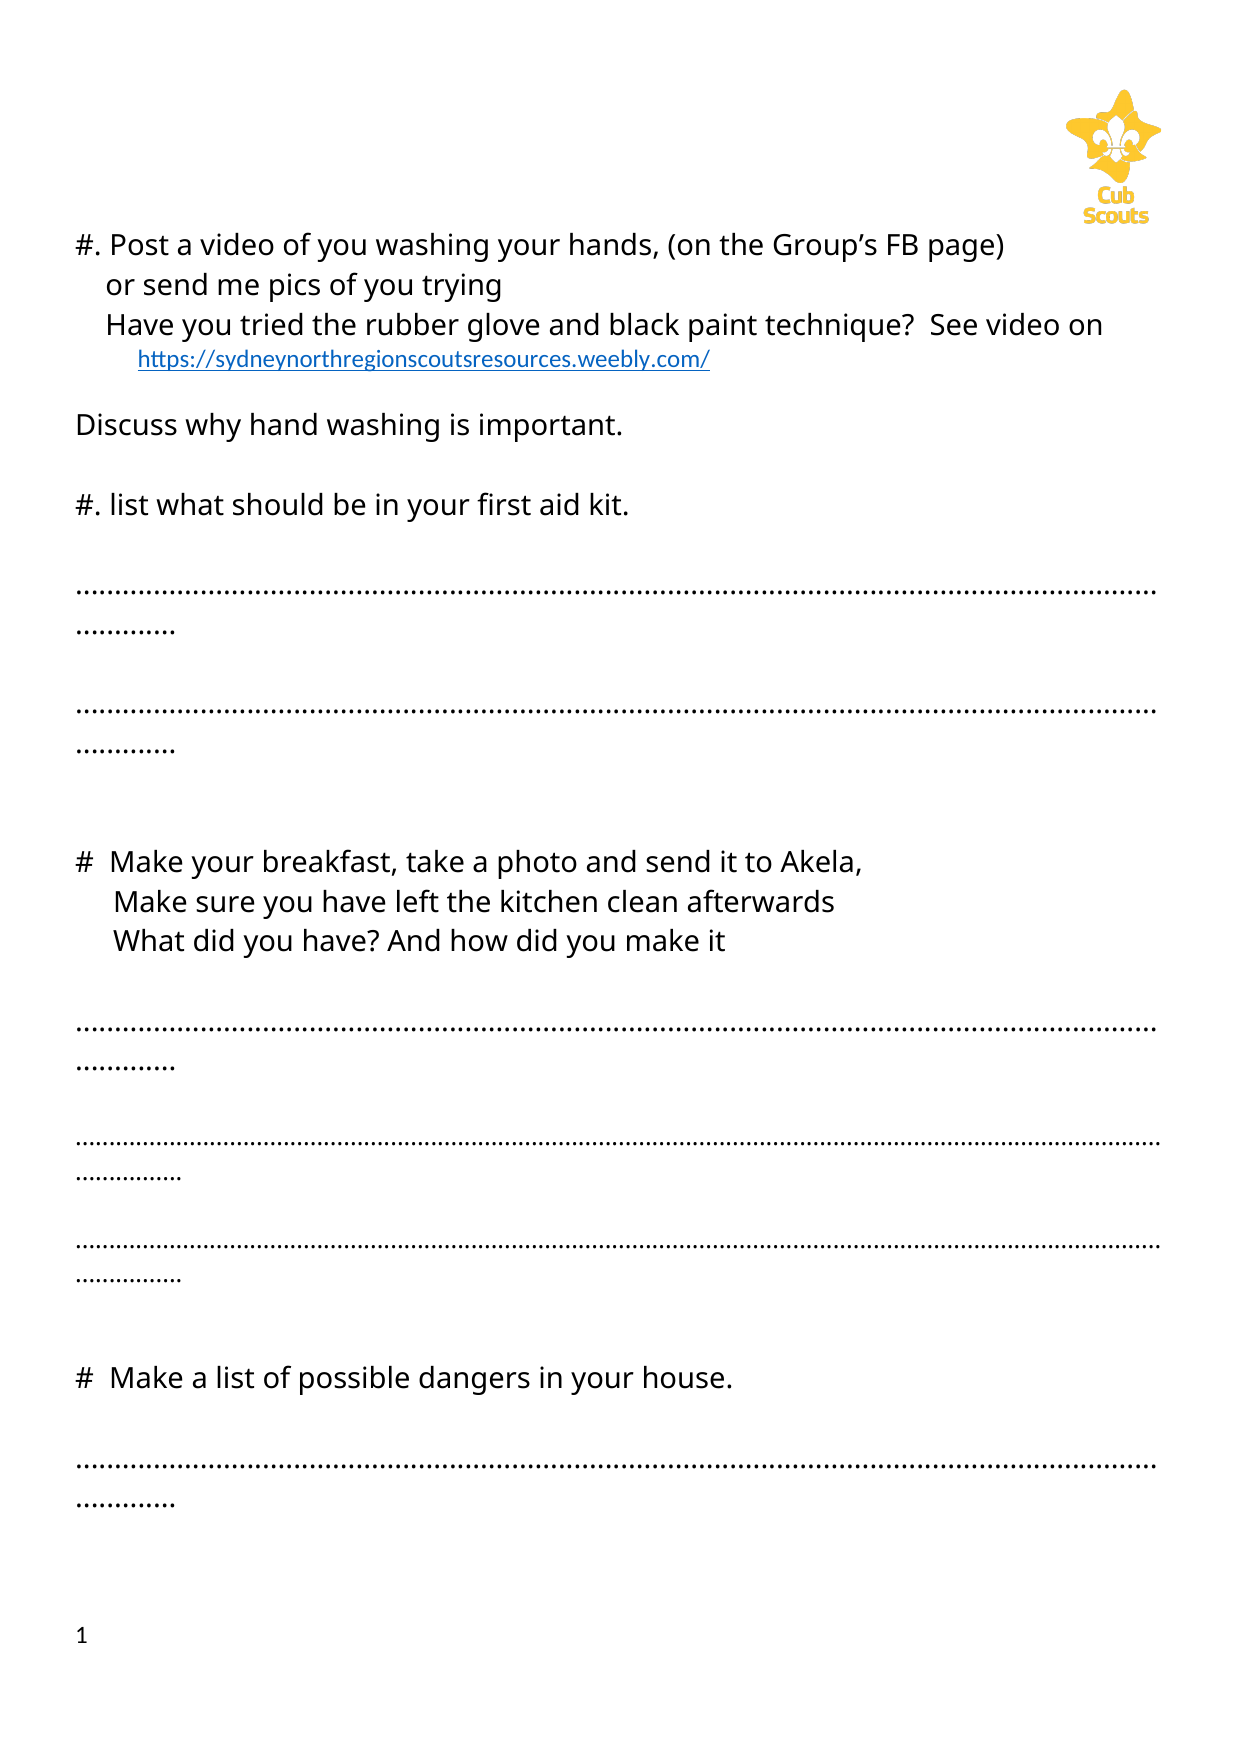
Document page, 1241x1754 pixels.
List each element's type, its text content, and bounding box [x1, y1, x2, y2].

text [75, 1437, 1165, 1516]
text #. Post a video of you washing your hands, (on the Group’s FB page) [75, 224, 1165, 264]
text Have you tried the rubber glove and black paint technique? See video on [75, 304, 1165, 344]
text or send me pics of you trying [75, 264, 1165, 304]
text .................................................................................................................................................................................. [75, 1119, 1165, 1187]
text What did you have? And how did you make it [75, 921, 1165, 960]
text # Make your breakfast, take a photo and send it to Akela, [75, 841, 1165, 881]
text https://sydneynorthregionscoutsresources.weebly.com/ [75, 344, 1165, 374]
text .................................................................................................................................................................................. [75, 1221, 1165, 1289]
text Discuss why hand washing is important. [75, 405, 1165, 444]
text Make sure you have left the kitchen clean afterwards [75, 881, 1165, 921]
text # Make a list of possible dangers in your house. [75, 1357, 1165, 1397]
text #. list what should be in your first aid kit. [75, 484, 1165, 524]
